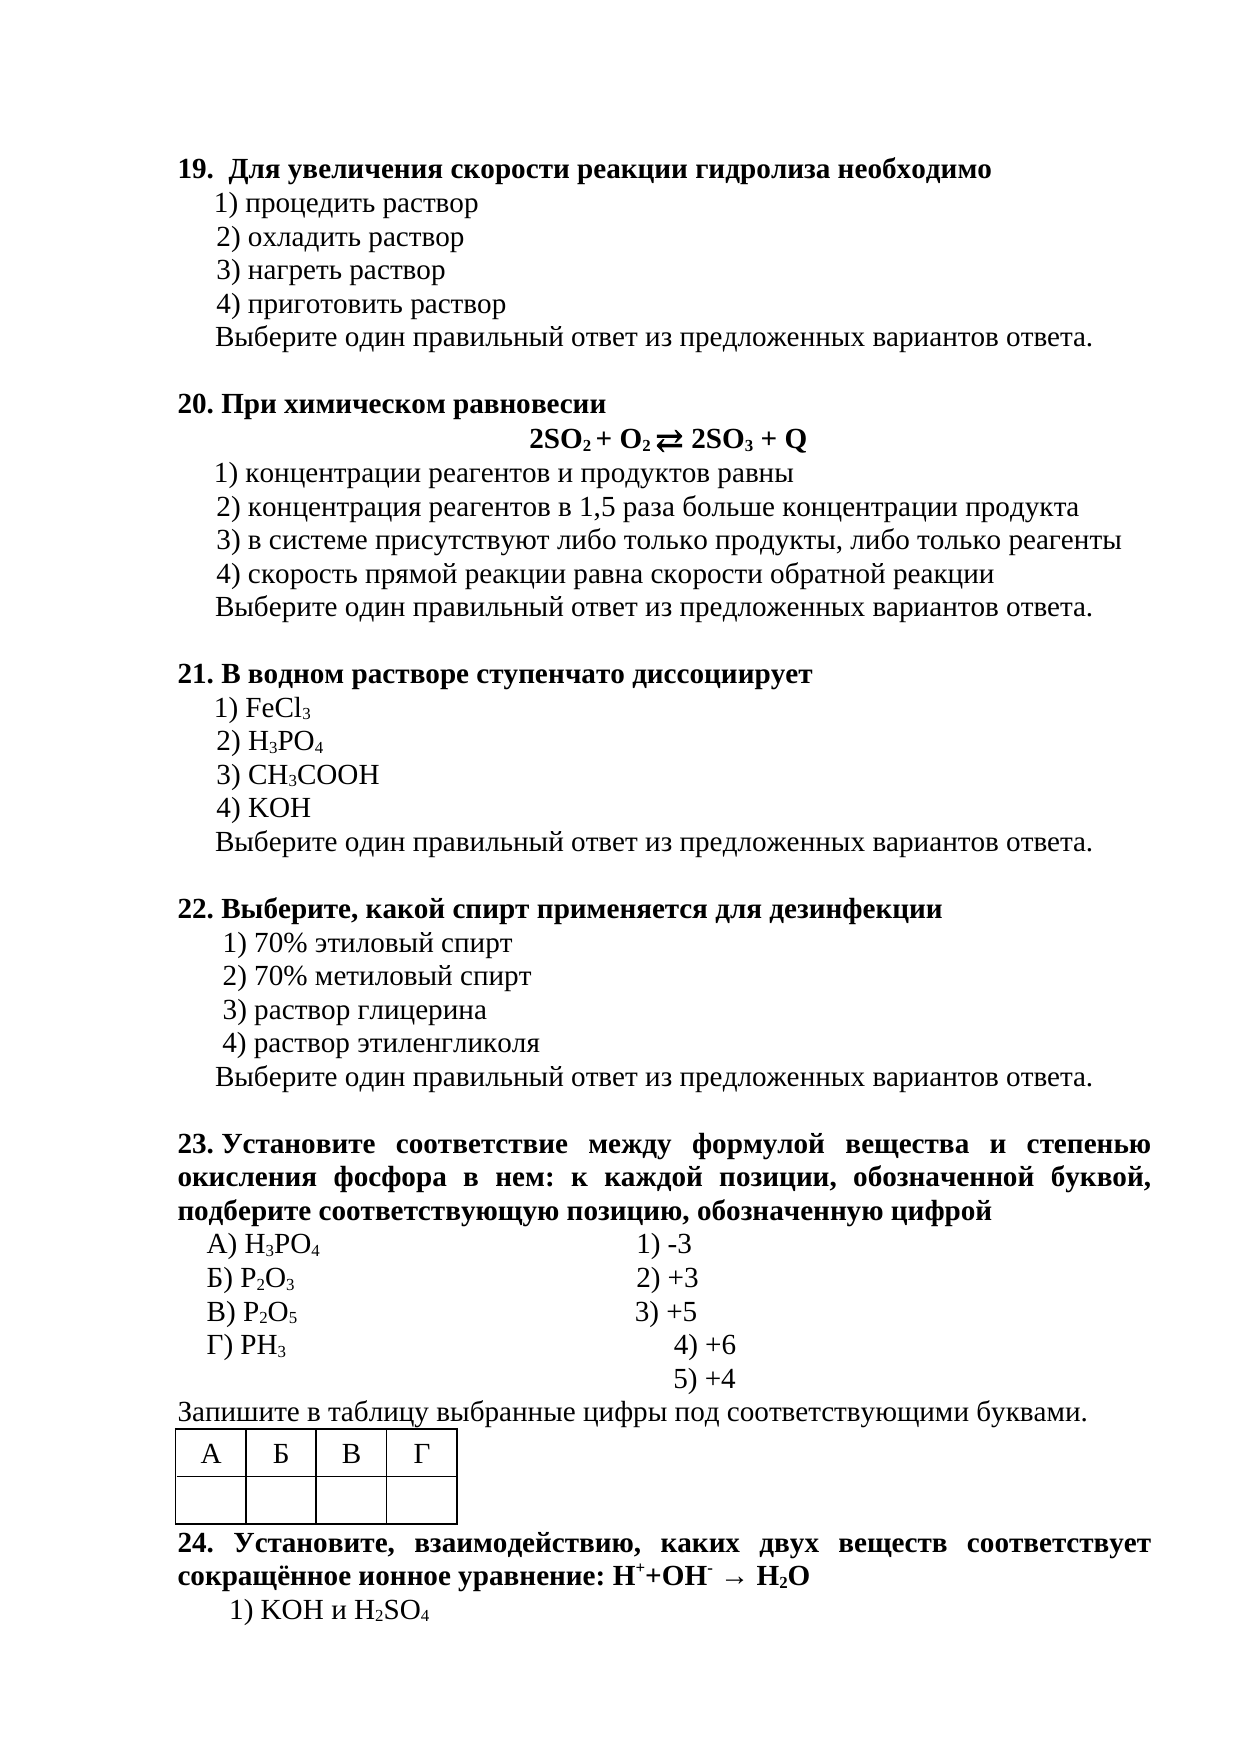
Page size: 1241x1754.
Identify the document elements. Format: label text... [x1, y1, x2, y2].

table_header Б [247, 1430, 315, 1476]
table_cell [176, 1477, 245, 1523]
text 4) приготовить раствор [177, 286, 1152, 319]
table_cell [247, 1477, 315, 1523]
text 4) KOH [177, 791, 1152, 824]
text 2) концентрация реагентов в 1,5 раза больше концентрации продукта [177, 489, 1152, 522]
text 2) H3PO4 [177, 723, 1152, 757]
text 2SO2 + O2 ⇄ 2SO3 + Q [177, 420, 1152, 455]
text 3) в системе присутствуют либо только продукты, либо только реагенты [177, 522, 1152, 556]
text 2) охладить раствор [177, 219, 1152, 252]
text Выберите один правильный ответ из предложенных вариантов ответа. [215, 589, 1152, 623]
text 1) процедить раствор [177, 185, 1152, 219]
table_header А [176, 1430, 245, 1476]
list 1) 70% этиловый спирт 2) 70% метиловый спирт [222, 925, 1152, 992]
table_cell [317, 1477, 386, 1523]
text 3) CH3COOH [177, 757, 1152, 791]
text В) P2O5 3) +5 [177, 1294, 1152, 1327]
list 3) раствор глицерина [222, 992, 1152, 1025]
text 23. Установите соответствие между формулой вещества и степенью окисления фосфора в нем: к каждой позиции, обозначенной буквой, подберите соответствующую позицию, обозначенную цифрой [177, 1126, 1152, 1227]
text 4) скорость прямой реакции равна скорости обратной реакции [177, 556, 1152, 589]
table_cell [387, 1477, 456, 1523]
table_header Г [387, 1430, 456, 1476]
text Выберите один правильный ответ из предложенных вариантов ответа. [215, 1059, 1152, 1092]
text 1) FeCl3 [177, 690, 1152, 723]
text Выберите один правильный ответ из предложенных вариантов ответа. [215, 824, 1152, 858]
text 20. При химическом равновесии [177, 386, 1152, 420]
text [215, 319, 1152, 353]
text 22. Выберите, какой спирт применяется для дезинфекции [177, 891, 1152, 925]
table_header В [317, 1430, 386, 1476]
text 5) +4 [177, 1361, 1152, 1394]
text 3) нагреть раствор [177, 252, 1152, 286]
text 1) KOH и H2SO4 [222, 1592, 1152, 1625]
text Б) P2O3 2) +3 [177, 1260, 1152, 1294]
text Запишите в таблицу выбранные цифры под соответствующими буквами. [177, 1394, 1152, 1428]
text 4) раствор этиленгликоля [215, 1025, 1152, 1059]
text Г) PH3 4) +6 [177, 1327, 1152, 1361]
text 1) концентрации реагентов и продуктов равны [177, 455, 1152, 489]
text А) H3PO4 1) -3 [177, 1227, 1152, 1260]
text 24. Установите, взаимодействию, каких двух веществ соответствует сокращённое ионное уравнение: H++OH- → H2O [177, 1525, 1152, 1592]
text 19. Для увеличения скорости реакции гидролиза необходимо [177, 152, 1152, 185]
text 21. В водном растворе ступенчато диссоциирует [177, 656, 1152, 690]
